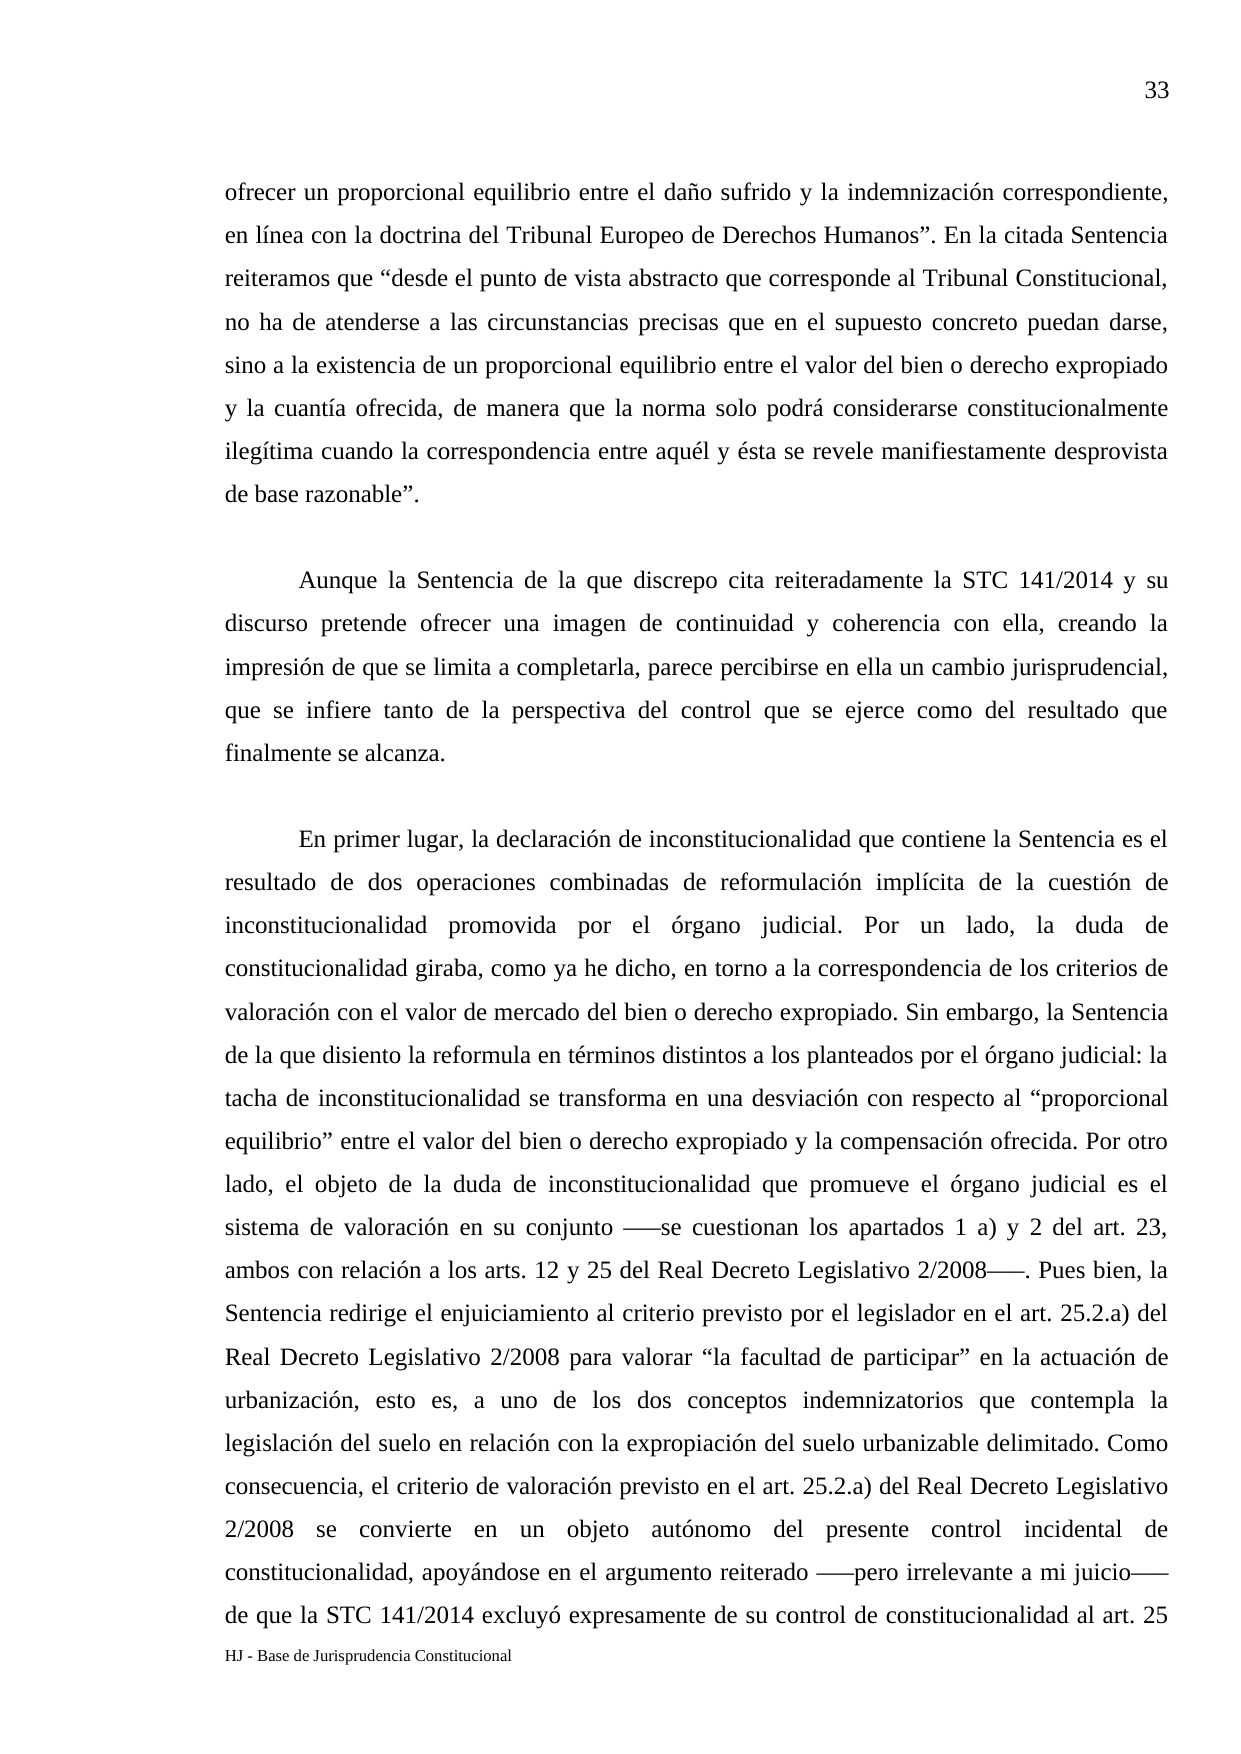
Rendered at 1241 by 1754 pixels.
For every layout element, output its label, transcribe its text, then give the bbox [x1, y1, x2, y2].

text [224, 824, 1169, 1629]
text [224, 177, 1169, 508]
text Aunque la Sentencia de la que discrepo cita reiteradamente la STC 141/2014 y su discurso pretende ofrecer una imagen de continuidad y coherencia con ella, creando la impresión de que se limita a completarla, parece percibirse en ella un cambio jurisprudencial, que se infiere tanto de la perspectiva del control que se ejerce como del resultado que finalmente se alcanza. [224, 565, 1169, 767]
